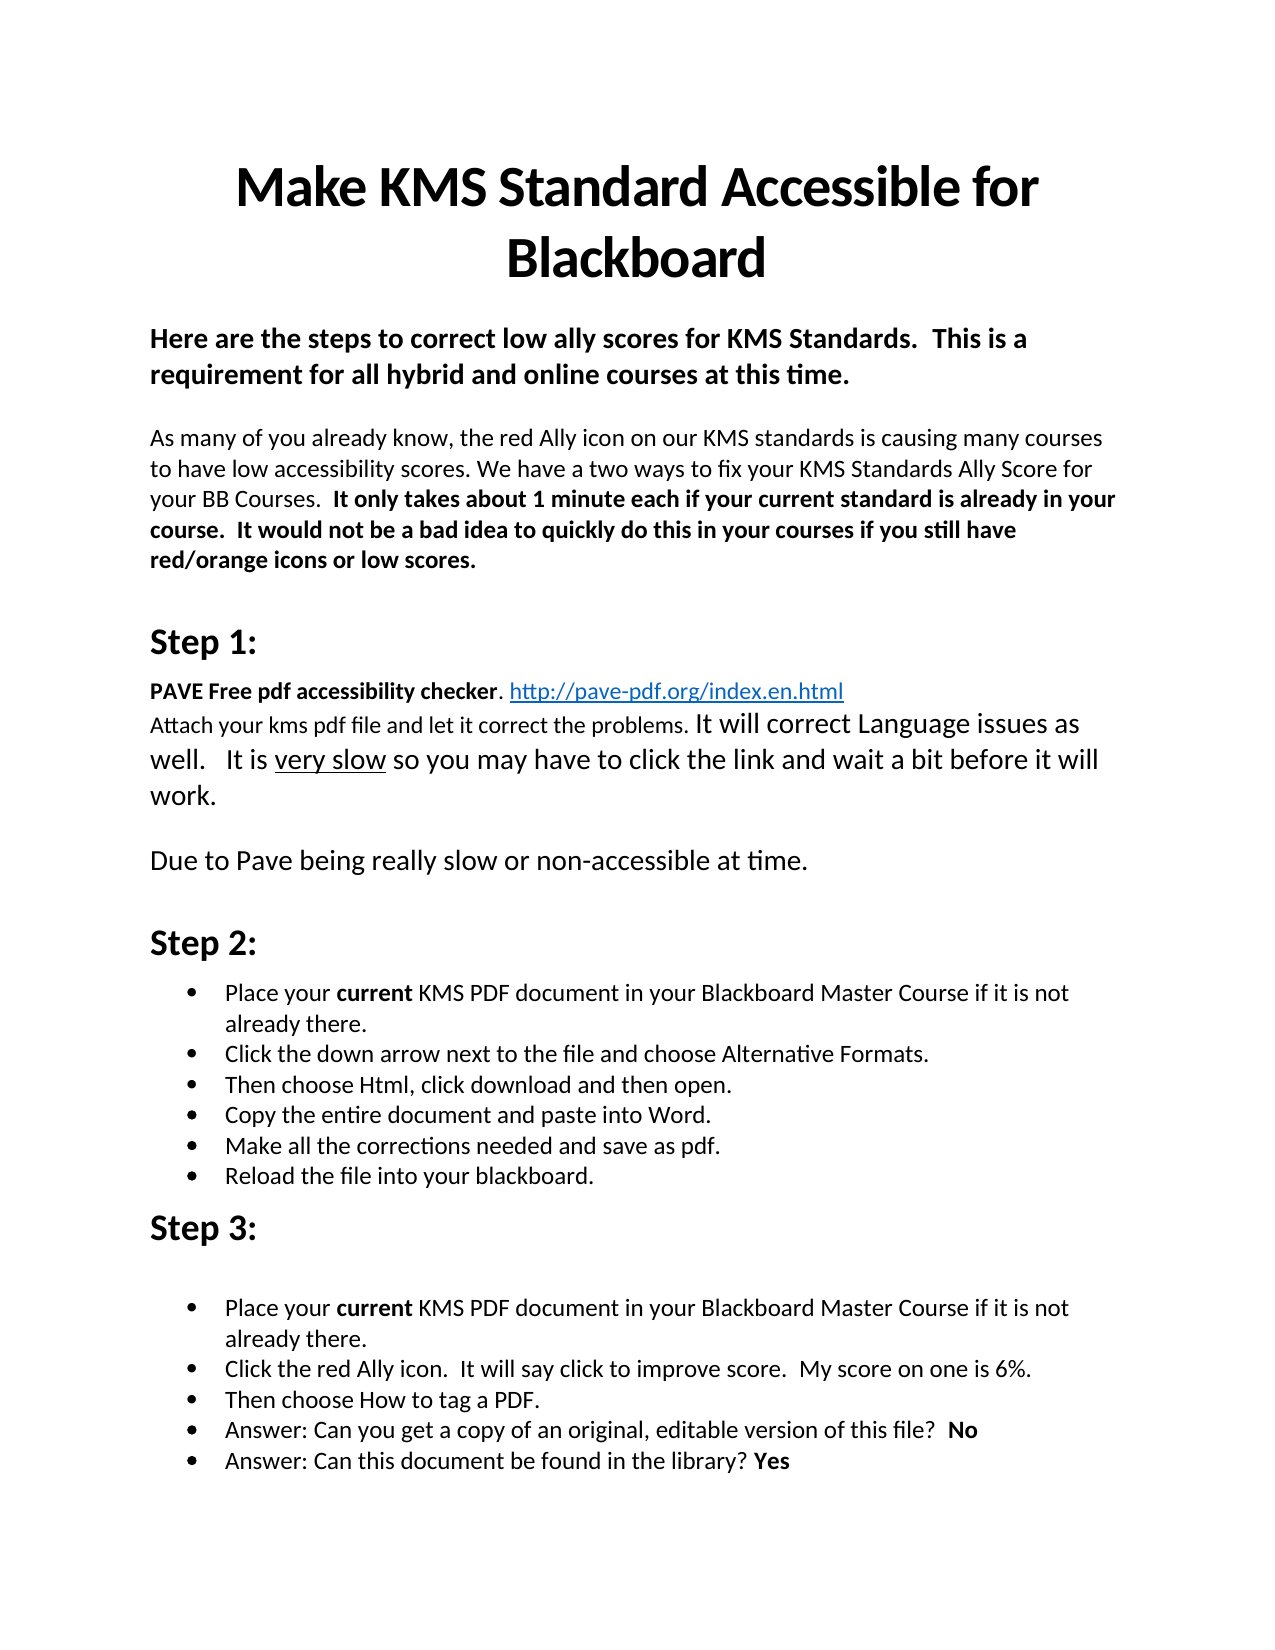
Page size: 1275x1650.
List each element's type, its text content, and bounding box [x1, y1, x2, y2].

list Click the down arrow next to the file and choose Alternative Formats. [187, 1038, 1125, 1069]
list Answer: Can you get a copy of an original, editable version of this file? No [187, 1414, 1125, 1445]
subtitle Step 2: [150, 919, 1125, 965]
title Make KMS Standard Accessible for Blackboard [150, 150, 1125, 292]
list Click the red Ally icon. It will say click to improve score. My score on one is 6%. [187, 1353, 1125, 1384]
subtitle Step 1: [150, 618, 1125, 664]
text Due to Pave being really slow or non-accessible at time. [150, 842, 1125, 877]
list Then choose How to tag a PDF. [187, 1384, 1125, 1414]
list Reload the file into your blackboard. [187, 1161, 1125, 1191]
list Place your current KMS PDF document in your Blackboard Master Course if it is not already there. [187, 1292, 1125, 1353]
list Answer: Can this document be found in the library? Yes [187, 1445, 1125, 1476]
list Then choose Html, click download and then open. [187, 1069, 1125, 1099]
subtitle Step 3: [150, 1203, 1125, 1249]
list Make all the corrections needed and save as pdf. [187, 1130, 1125, 1161]
text Attach your kms pdf file and let it correct the problems. It will correct Language issues as well. It is very slow so you may have to click the link and wait a bit before it will work. [150, 706, 1125, 812]
text PAVE Free pdf accessibility checker. http://pave-pdf.org/index.en.html [150, 676, 1125, 706]
list Place your current KMS PDF document in your Blackboard Master Course if it is not already there. [187, 977, 1125, 1038]
list Copy the entire document and paste into Word. [187, 1099, 1125, 1130]
text As many of you already know, the red Ally icon on our KMS standards is causing many courses to have low accessibility scores. We have a two ways to fix your KMS Standards Ally Score for your BB Courses. It only takes about 1 minute each if your current standard is already in your course. It would not be a bad idea to quickly do this in your courses if you still have red/orange icons or low scores. [150, 422, 1125, 575]
text Here are the steps to correct low ally scores for KMS Standards. This is a requirement for all hybrid and online courses at this time. [150, 321, 1125, 392]
